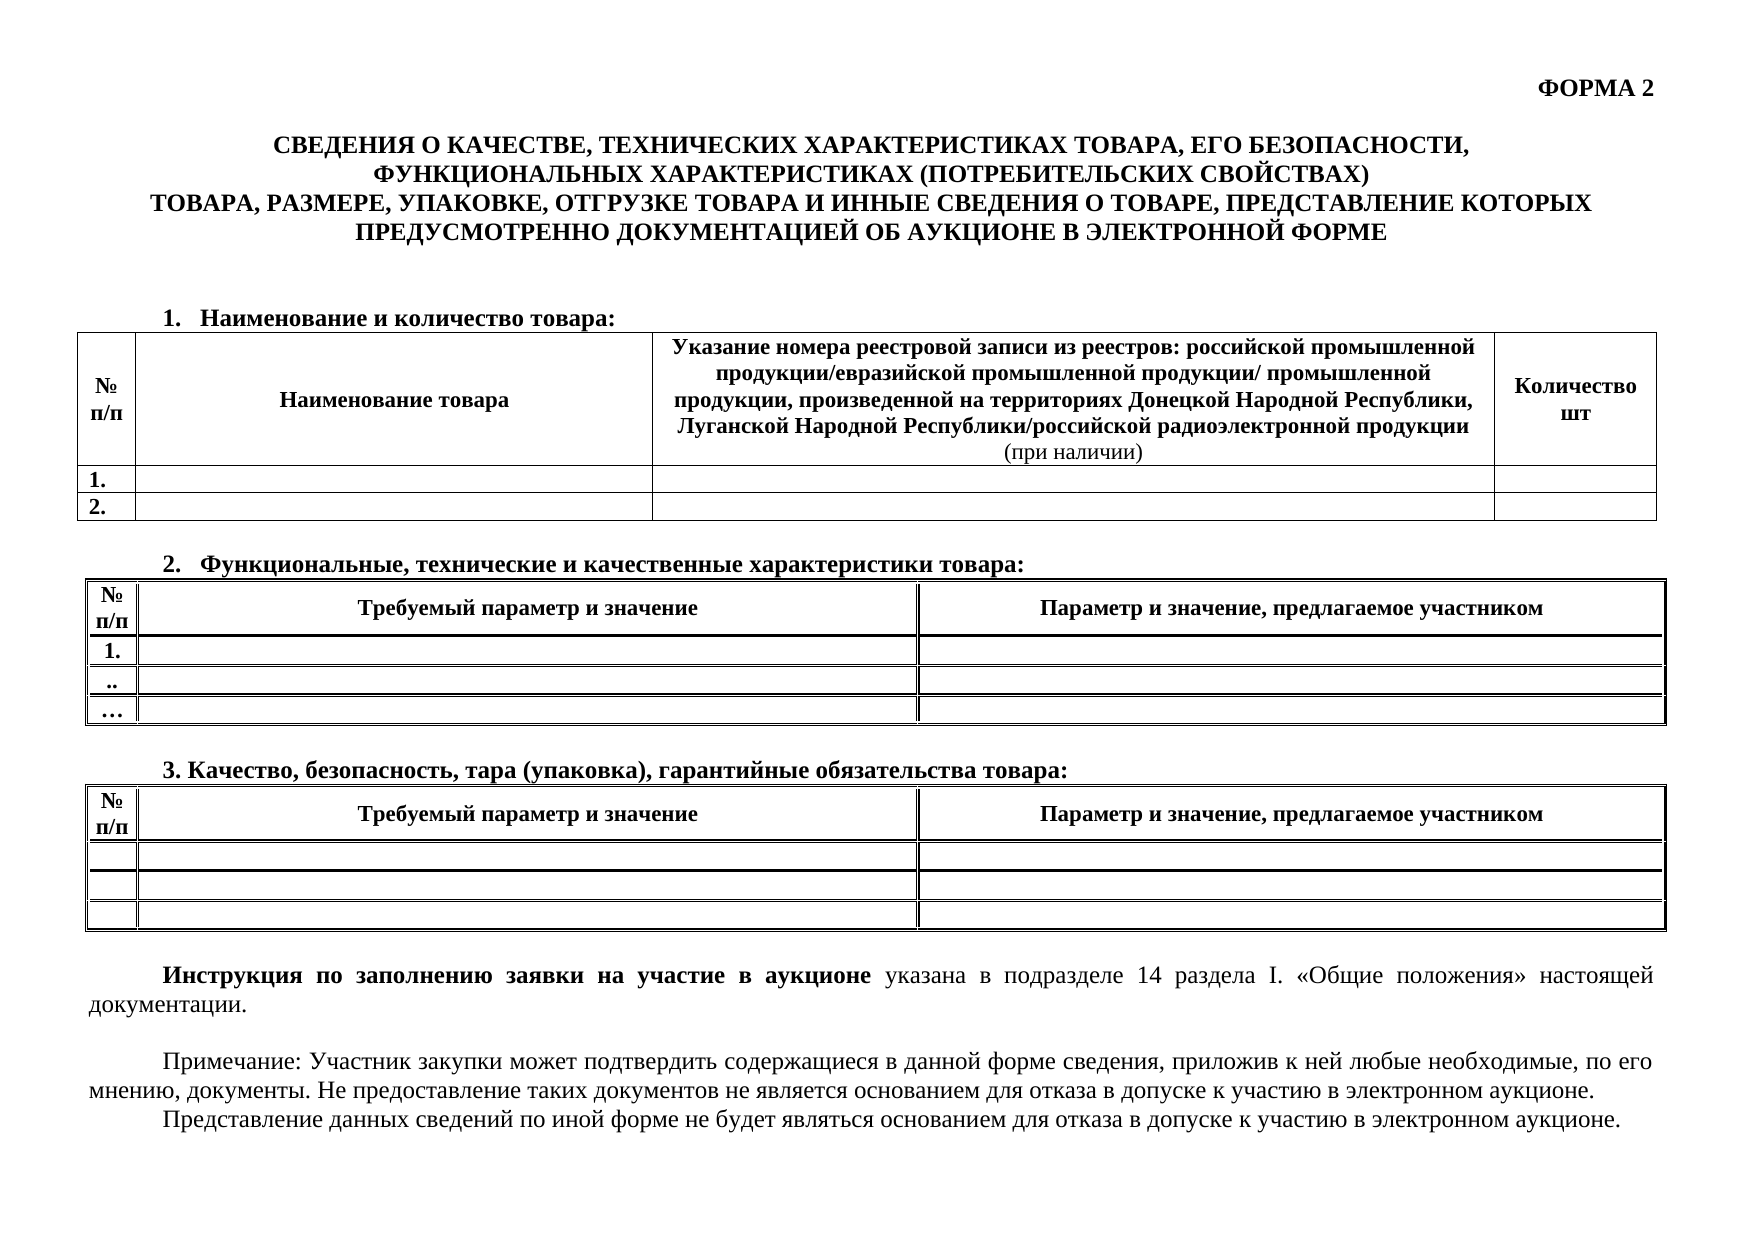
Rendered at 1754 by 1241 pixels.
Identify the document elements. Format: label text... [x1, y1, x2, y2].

text ТОВАРА, РАЗМЕРЕ, УПАКОВКЕ, ОТГРУЗКЕ ТОВАРА И ИННЫЕ СВЕДЕНИЯ О ТОВАРЕ, ПРЕДСТАВЛЕНИЕ КОТОРЫХ ПРЕДУСМОТРЕННО ДОКУМЕНТАЦИЕЙ ОБ АУКЦИОНЕ В ЭЛЕКТРОННОЙ ФОРМЕ [89, 188, 1654, 246]
table_header № п/п [88, 787, 138, 839]
table_header Параметр и значение, предлагаемое участником [918, 582, 1664, 634]
table_cell [1495, 493, 1656, 519]
table_cell [136, 493, 652, 519]
table_header Параметр и значение, предлагаемое участником [918, 787, 1664, 839]
table_header Наименование товара [136, 333, 652, 465]
text 3. Качество, безопасность, тара (упаковка), гарантийные обязательства товара: [89, 755, 1654, 783]
table_cell [88, 899, 138, 928]
table_cell [138, 693, 918, 723]
table_cell .. [88, 664, 136, 693]
table_cell [139, 637, 916, 663]
table_cell … [88, 693, 138, 723]
text Примечание: Участник закупки может подтвердить содержащиеся в данной форме сведения, приложив к ней любые необходимые, по его мнению, документы. Не предоставление таких документов не является основанием для отказа в допуске к участию в электронном аукционе. [89, 1046, 1654, 1104]
table_cell [920, 869, 1664, 898]
table_header Требуемый параметр и значение [138, 580, 918, 634]
text ФОРМА 2 [89, 73, 1654, 102]
table_cell [139, 872, 916, 898]
table_header Требуемый параметр и значение [138, 785, 918, 839]
list Наименование и количество товара: [162, 303, 1654, 332]
table_cell [88, 869, 136, 898]
table_cell [136, 466, 652, 492]
table_cell [139, 667, 916, 693]
table_cell [920, 839, 1665, 869]
table_cell [653, 493, 1494, 519]
text ФУНКЦИОНАЛЬНЫХ ХАРАКТЕРИСТИКАХ (ПОТРЕБИТЕЛЬСКИХ СВОЙСТВАХ) [89, 159, 1654, 188]
text СВЕДЕНИЯ О КАЧЕСТВЕ, ТЕХНИЧЕСКИХ ХАРАКТЕРИСТИКАХ ТОВАРА, ЕГО БЕЗОПАСНОСТИ, [89, 131, 1654, 159]
table_cell [653, 466, 1494, 492]
table_cell 1. [88, 634, 136, 663]
table_header № п/п [88, 582, 138, 634]
table_cell [138, 899, 918, 928]
table_cell 2. [78, 493, 135, 519]
table_cell 1. [78, 466, 135, 492]
table_cell [918, 899, 1665, 928]
table_cell [918, 693, 1665, 723]
table_cell [1495, 466, 1656, 492]
table_header Количество шт [1495, 333, 1656, 465]
table_cell [88, 839, 136, 869]
list Функциональные, технические и качественные характеристики товара: [162, 549, 1654, 578]
table_cell [139, 843, 916, 869]
table_cell [920, 634, 1664, 663]
text Инструкция по заполнению заявки на участие в аукционе указана в подразделе 14 раздела I. «Общие положения» настоящей документации. [89, 960, 1654, 1018]
table_header Указание номера реестровой записи из реестров: российской промышленной продукции/евразийской промышленной продукции/ промышленной продукции, произведенной на территориях Донецкой Народной Республики, Луганской Народной Республики/российской радиоэлектронной продукции (при наличии) [653, 333, 1494, 465]
table_cell [920, 664, 1665, 693]
text Представление данных сведений по иной форме не будет являться основанием для отказа в допуске к участию в электронном аукционе. [89, 1104, 1654, 1133]
table_header № п/п [78, 333, 135, 465]
